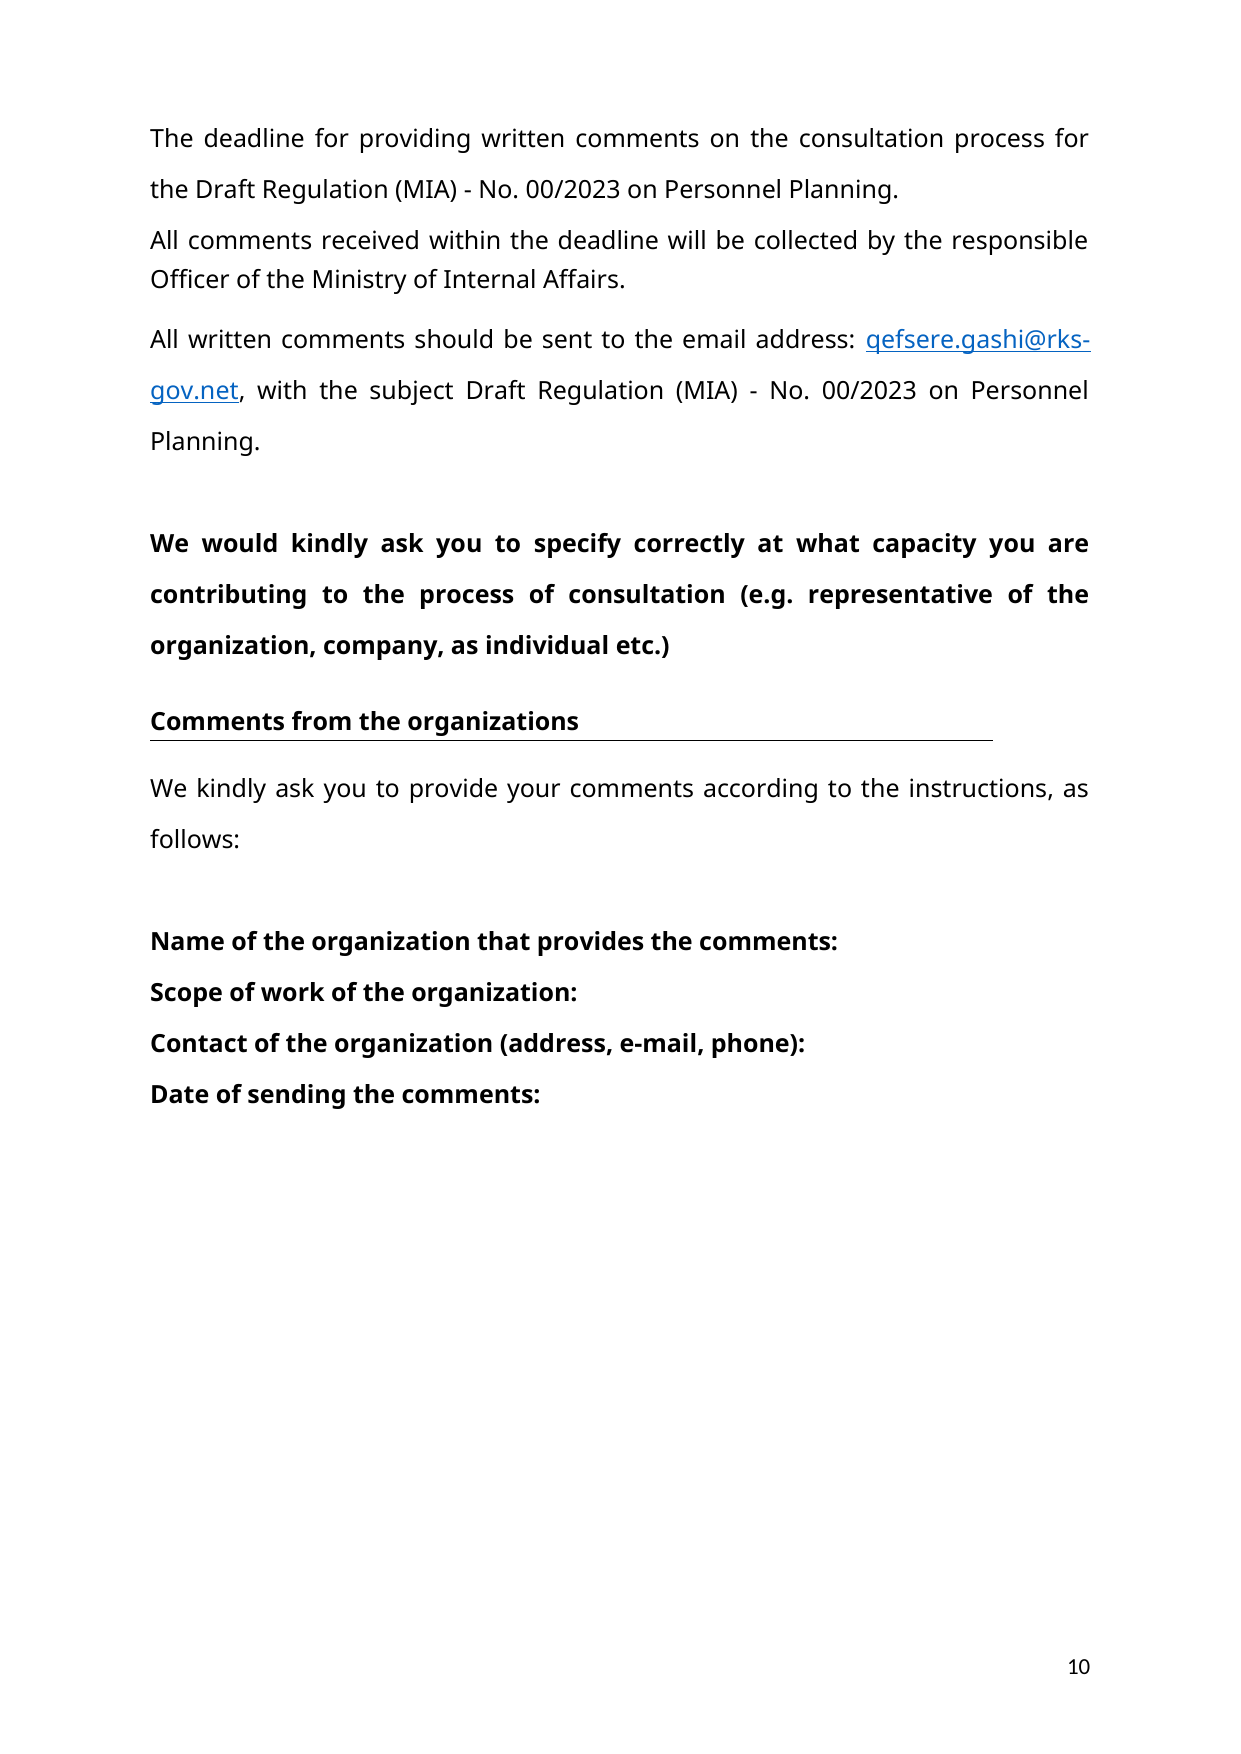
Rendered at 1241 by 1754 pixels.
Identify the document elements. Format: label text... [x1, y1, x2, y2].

text Name of the organization that provides the comments: [150, 924, 1090, 958]
text The deadline for providing written comments on the consultation process for the Draft Regulation (MIA) - No. 00/2023 on Personnel Planning. [150, 121, 1090, 206]
text All written comments should be sent to the email address: qefsere.gashi@rks-gov.net, with the subject Draft Regulation (MIA) - No. 00/2023 on Personnel Planning. [150, 322, 1090, 458]
text Comments from the organizations [150, 704, 993, 740]
text Date of sending the comments: [150, 1077, 1090, 1111]
text Contact of the organization (address, e-mail, phone): [150, 1026, 1090, 1060]
text We would kindly ask you to specify correctly at what capacity you are contributing to the process of consultation (e.g. representative of the organization, company, as individual etc.) [150, 526, 1090, 662]
text We kindly ask you to provide your comments according to the instructions, as follows: [150, 771, 1090, 856]
text All comments received within the deadline will be collected by the responsible Officer of the Ministry of Internal Affairs. [150, 223, 1090, 296]
text Scope of work of the organization: [150, 975, 1090, 1009]
